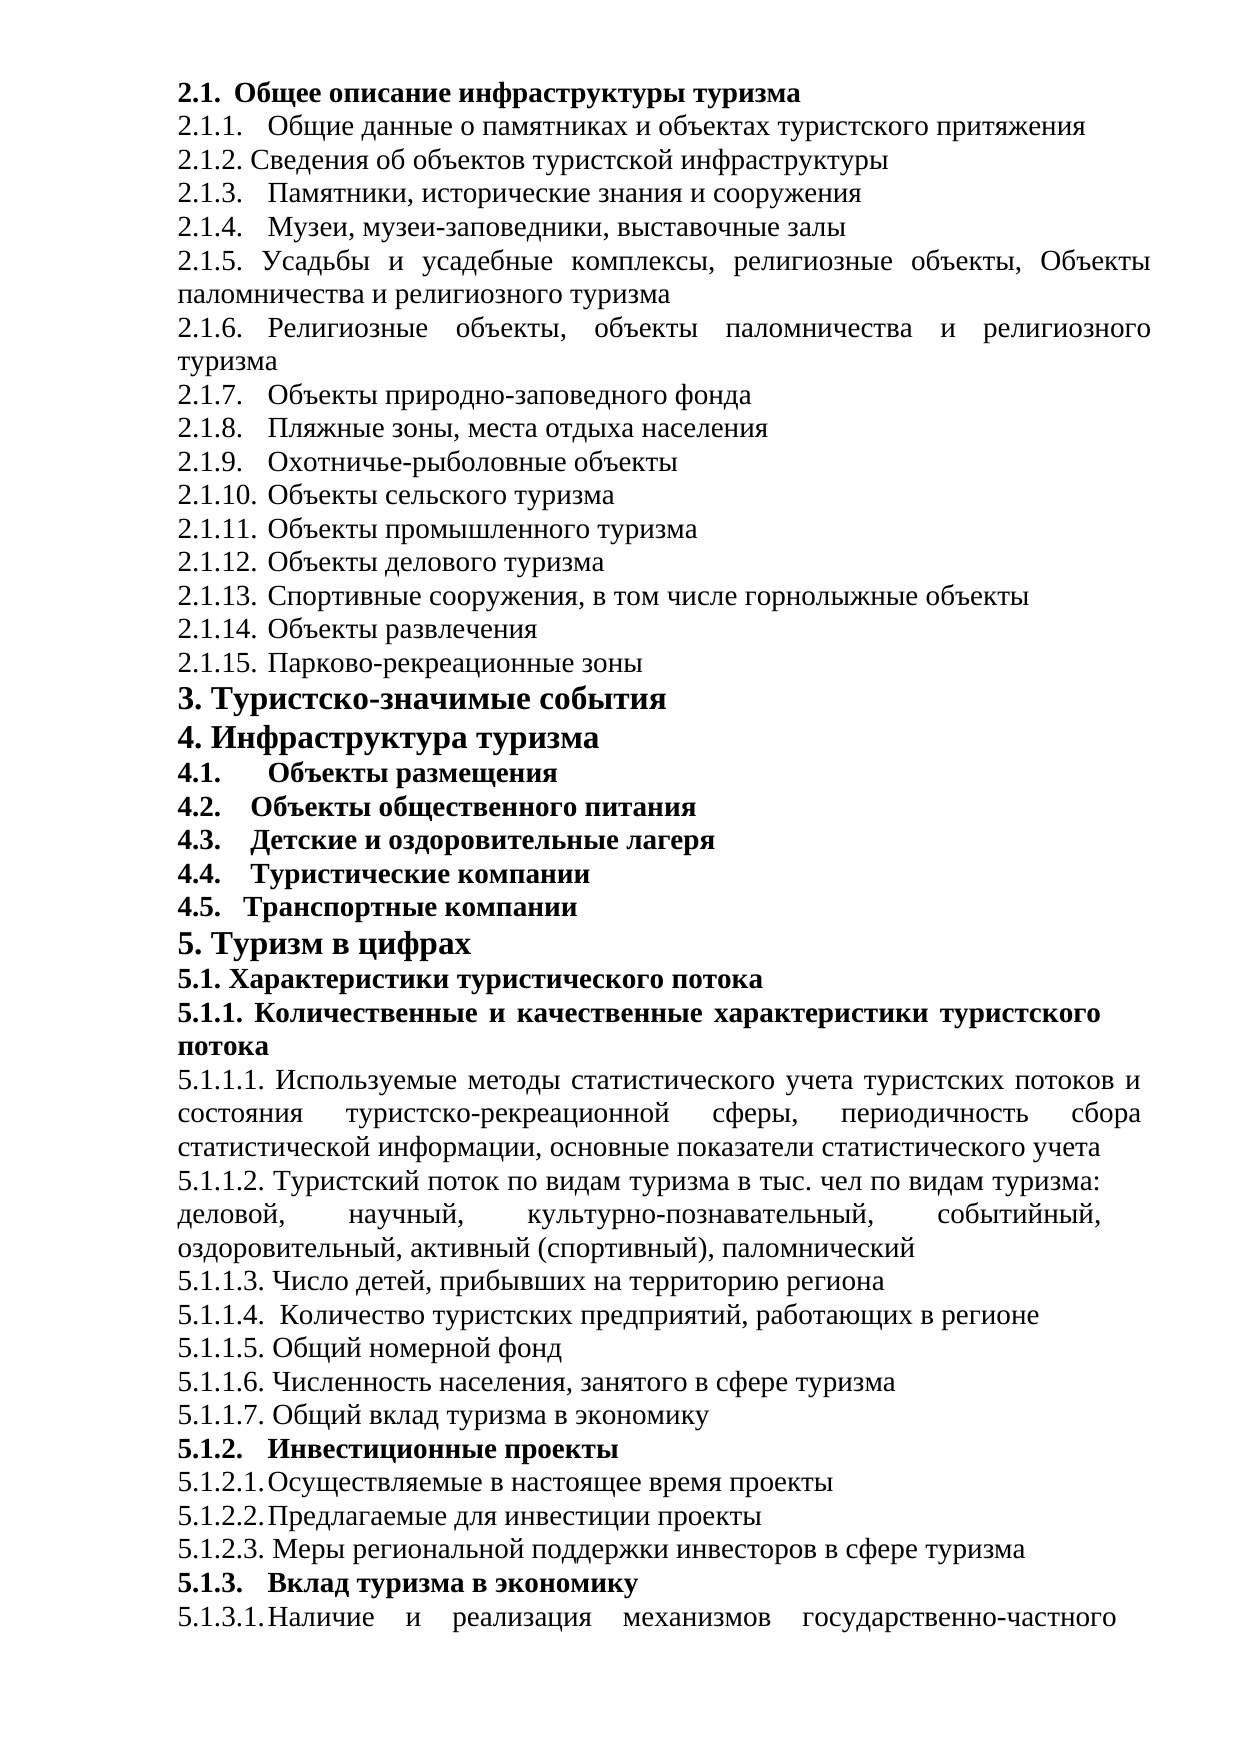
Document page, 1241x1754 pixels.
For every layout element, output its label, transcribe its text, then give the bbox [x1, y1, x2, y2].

text 5.1.1. Количественные и качественные характеристики туристского потока [177, 995, 1102, 1062]
list Предлагаемые для инвестиции проекты [177, 1498, 852, 1532]
text 2.1.11. Объекты промышленного туризма [177, 511, 1152, 544]
text 2.1.8. Пляжные зоны, места отдыха населения [177, 410, 1152, 444]
text 2.1.7. Объекты природно-заповедного фонда [177, 377, 1152, 410]
text 2.1.6. Религиозные объекты, объекты паломничества и религиозного туризма [177, 310, 1152, 377]
text 2.1.4. Музеи, музеи-заповедники, выставочные залы [177, 209, 1152, 243]
text 2.1. Общее описание инфраструктуры туризма [177, 75, 1152, 108]
text 4.2. Объекты общественного питания [177, 789, 1152, 822]
text 2.1.15. Парково-рекреационные зоны [177, 645, 1152, 679]
text 5.1.3. Вклад туризма в экономику [177, 1565, 1152, 1599]
text 2.1.5. Усадьбы и усадебные комплексы, религиозные объекты, Объекты паломничества и религиозного туризма [177, 243, 1152, 310]
text 2.1.10. Объекты сельского туризма [177, 477, 1152, 511]
text 2.1.3. Памятники, исторические знания и сооружения [177, 176, 1152, 209]
text 4.4. Туристические компании [177, 856, 1152, 889]
text 5.1.2.1. Осуществляемые в настоящее время проекты [177, 1464, 1152, 1498]
text 5.1.1.1. Используемые методы статистического учета туристских потоков и состояния туристско-рекреационной сферы, периодичность сбора статистической информации, основные показатели статистического учета [177, 1062, 1142, 1163]
text 2.1.9. Охотничье-рыболовные объекты [177, 444, 1152, 477]
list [177, 1599, 1117, 1632]
text 2.1.14. Объекты развлечения [177, 612, 1152, 645]
text 4. Инфраструктура туризма [177, 717, 1152, 755]
text 5.1. Характеристики туристического потока [177, 961, 1152, 995]
text 3. Туристско-значимые события [177, 679, 1152, 717]
text 4.3. Детские и оздоровительные лагеря [177, 822, 1152, 856]
text 2.1.2. Сведения об объектов туристской инфраструктуры [177, 142, 1152, 176]
text 2.1.1. Общие данные о памятниках и объектах туристского притяжения [177, 108, 1152, 142]
text 5.1.1.4. Количество туристских предприятий, работающих в регионе [177, 1297, 1152, 1330]
text 5.1.1.7. Общий вклад туризма в экономику [177, 1397, 1152, 1431]
text 5.1.1.2. Туристский поток по видам туризма в тыс. чел по видам туризма: деловой, научный, культурно-познавательный, событийный, оздоровительный, активный (спортивный), паломнический [177, 1163, 1102, 1263]
text 2.1.13. Спортивные сооружения, в том числе горнолыжные объекты [177, 578, 1152, 612]
text 4.5. Транспортные компании [177, 889, 1152, 923]
text 5.1.1.5. Общий номерной фонд [177, 1330, 1152, 1364]
text 5.1.1.6. Численность населения, занятого в сфере туризма [177, 1364, 1152, 1397]
text 5.1.2.3. Меры региональной поддержки инвесторов в сфере туризма [177, 1532, 1152, 1565]
text 5. Туризм в цифрах [177, 923, 1152, 961]
text 5.1.2. Инвестиционные проекты [177, 1431, 1152, 1464]
text 5.1.1.3. Число детей, прибывших на территорию региона [177, 1263, 1152, 1297]
text 2.1.12. Объекты делового туризма [177, 544, 1152, 578]
text 4.1. Объекты размещения [177, 755, 1152, 789]
